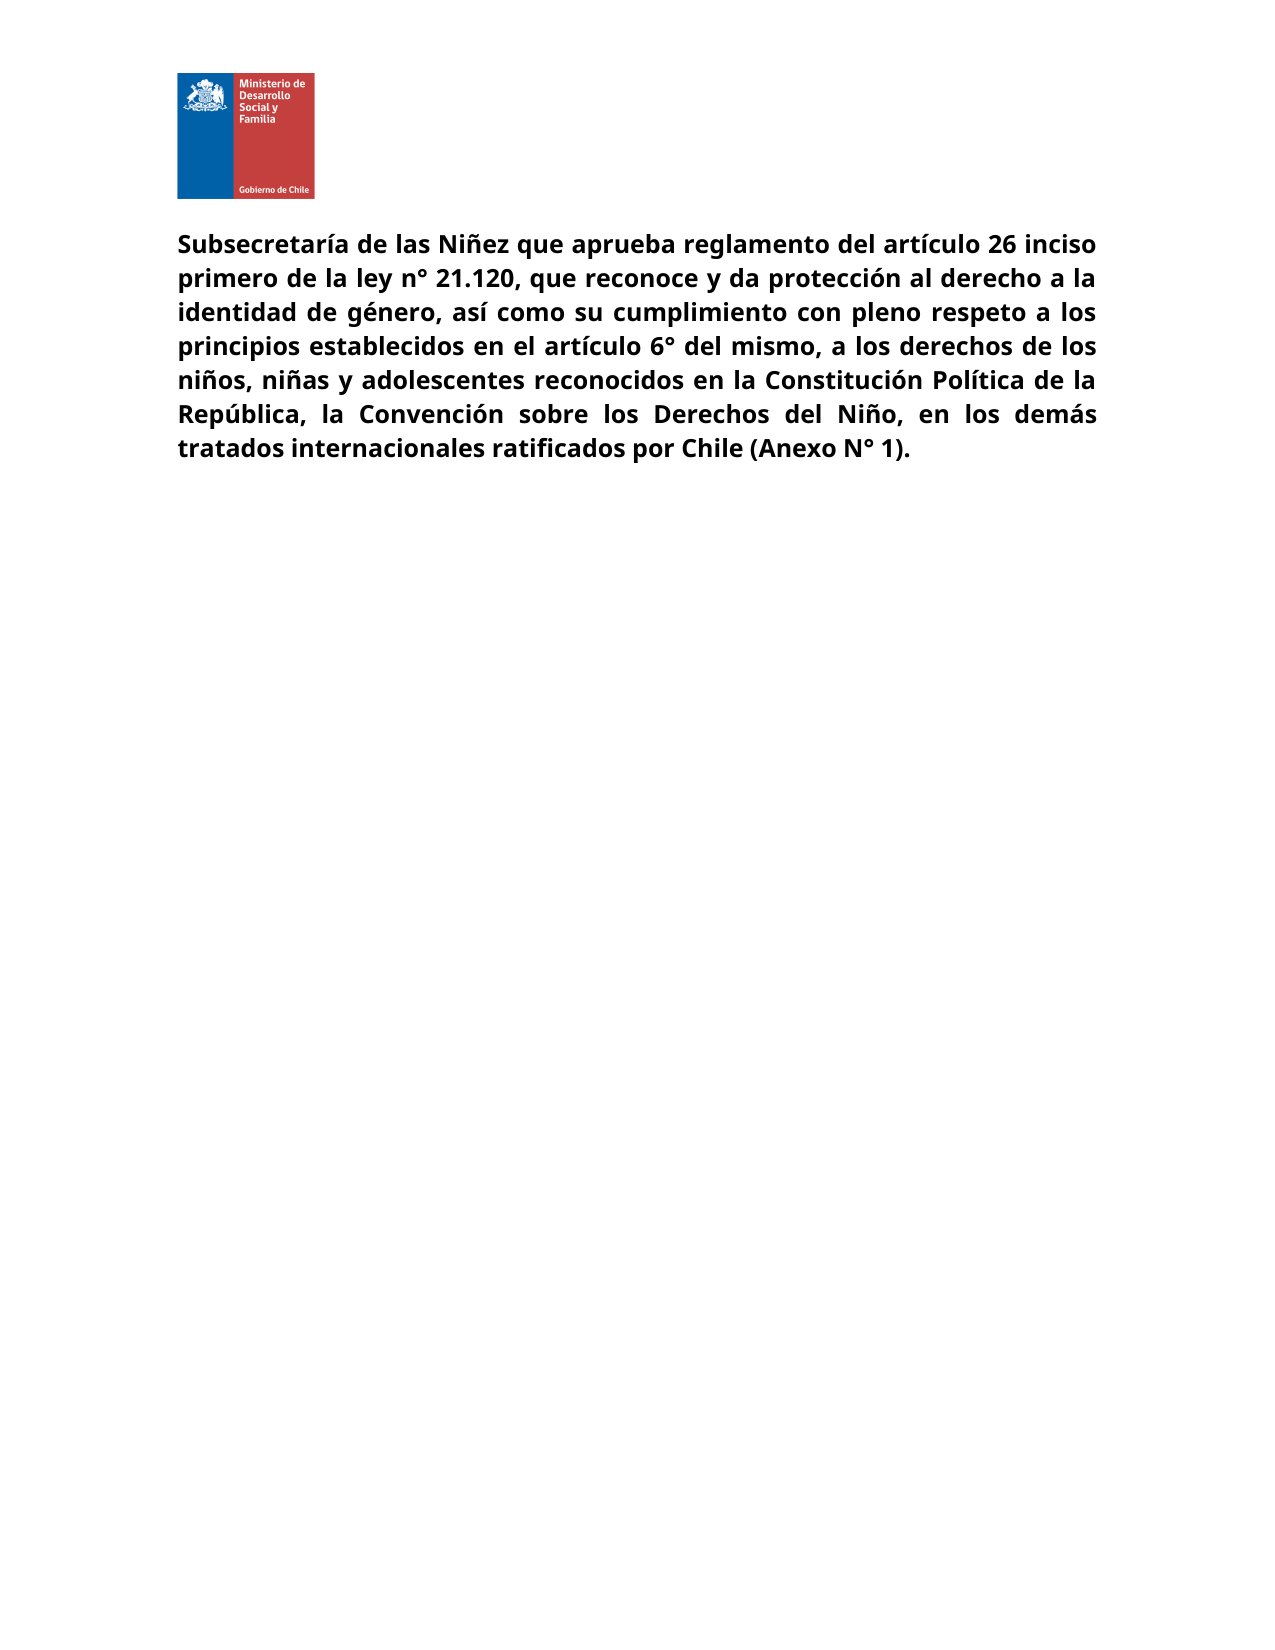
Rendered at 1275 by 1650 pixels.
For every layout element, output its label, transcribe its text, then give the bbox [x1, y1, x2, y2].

picture [177, 73, 315, 199]
